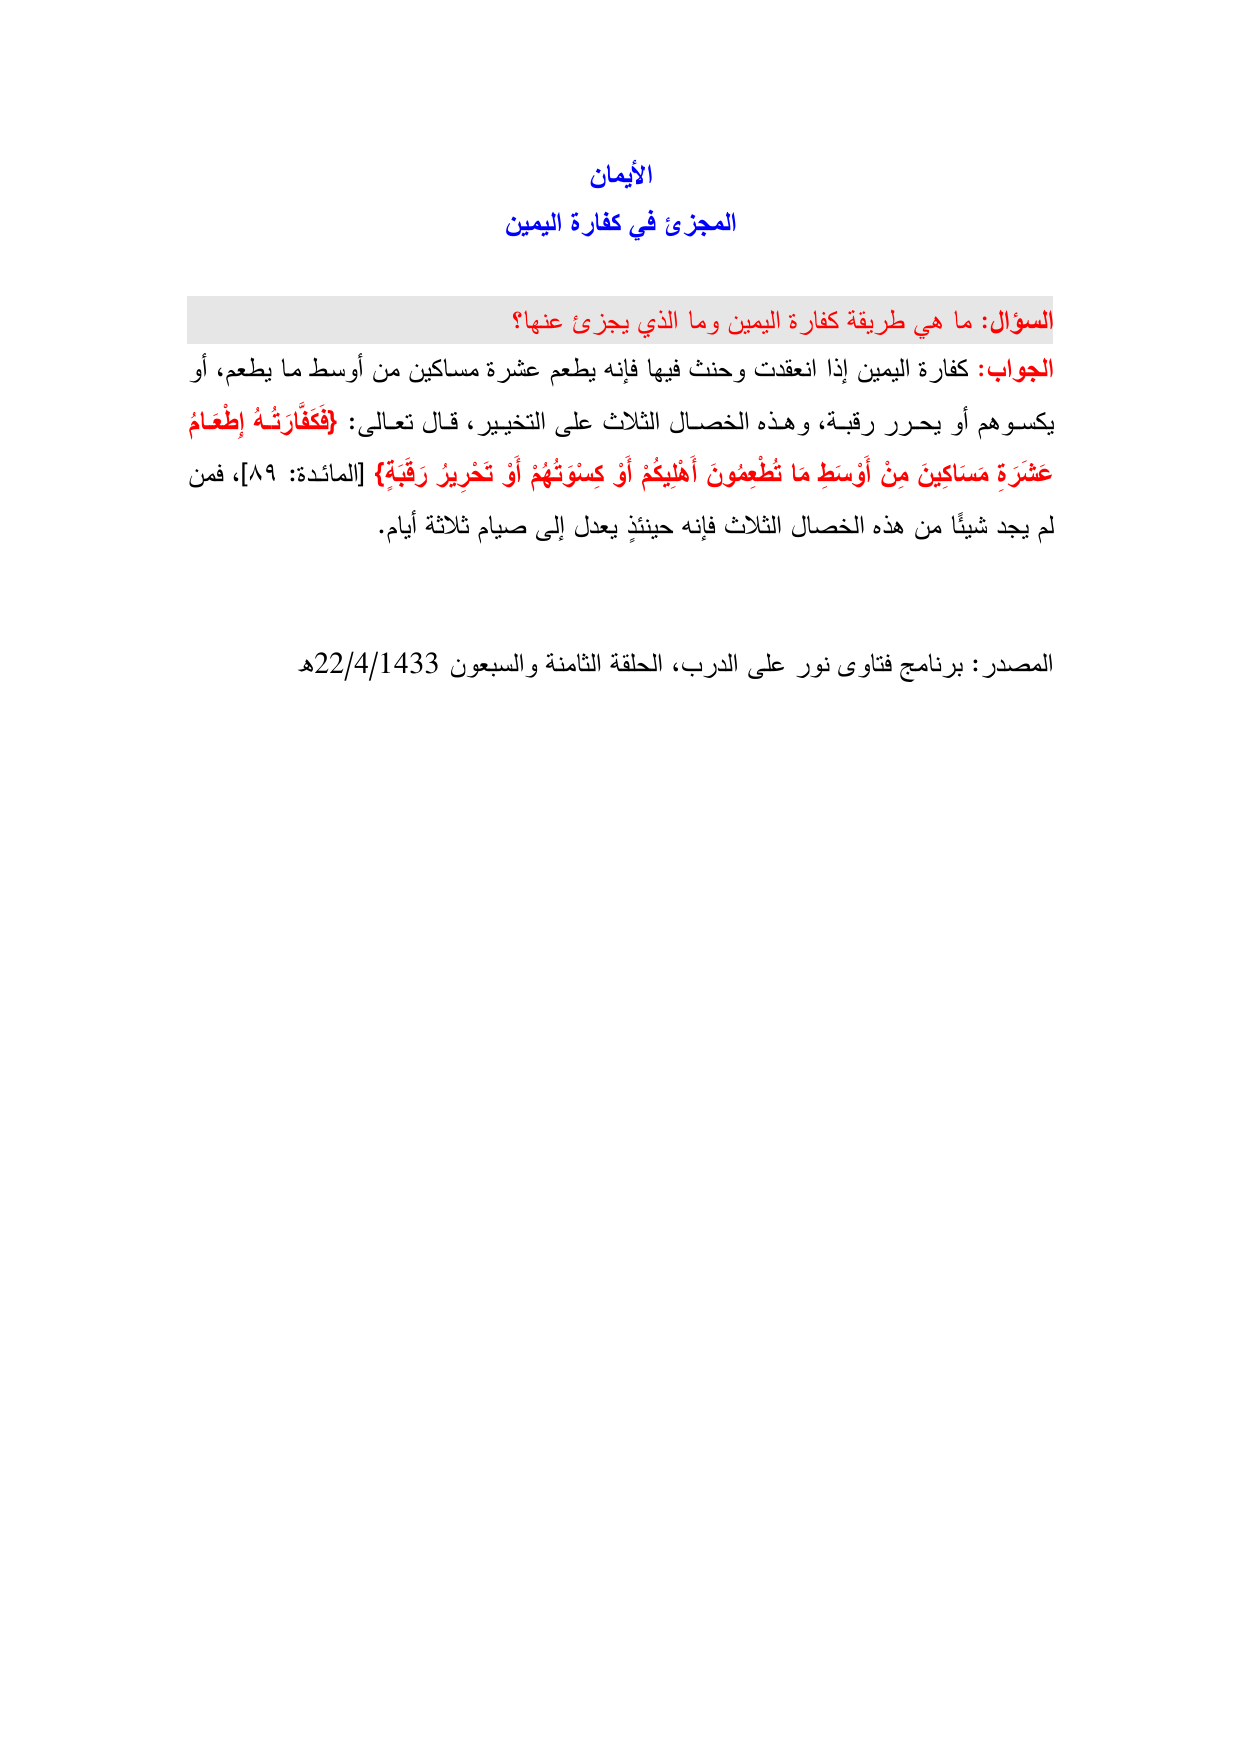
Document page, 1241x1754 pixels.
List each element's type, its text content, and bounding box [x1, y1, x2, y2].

text السؤال: ما هي طريقة كفارة اليمين وما الذي يجزئ عنها؟ [187, 296, 1053, 344]
text المصدر: برنامج فتاوى نور على الدرب، الحلقة الثامنة والسبعون 22/4/1433ه [187, 639, 1053, 687]
title الأيمان [187, 150, 1053, 198]
text الجواب: كفارة اليمين إذا انعقدت وحنث فيها فإنه يطعم عشرة مساكين من أوسط ما يطعم، أو يكسوهم أو يحرر رقبة، وهذه الخصال الثلاث على التخيير، قال تعالى: {فَكَفَّارَتُهُ إِطْعَامُ عَشَرَةِ مَسَاكِينَ مِنْ أَوْسَطِ مَا تُطْعِمُونَ أَهْلِيكُمْ أَوْ كِسْوَتُهُمْ أَوْ تَحْرِيرُ رَقَبَةٍ} [المائدة: ٨٩]، فمن لم يجد شيئًا من هذه الخصال الثلاث فإنه حينئذٍ يعدل إلى صيام ثلاثة أيام. [187, 344, 1053, 550]
title المجزئ في كفارة اليمين [187, 198, 1053, 247]
